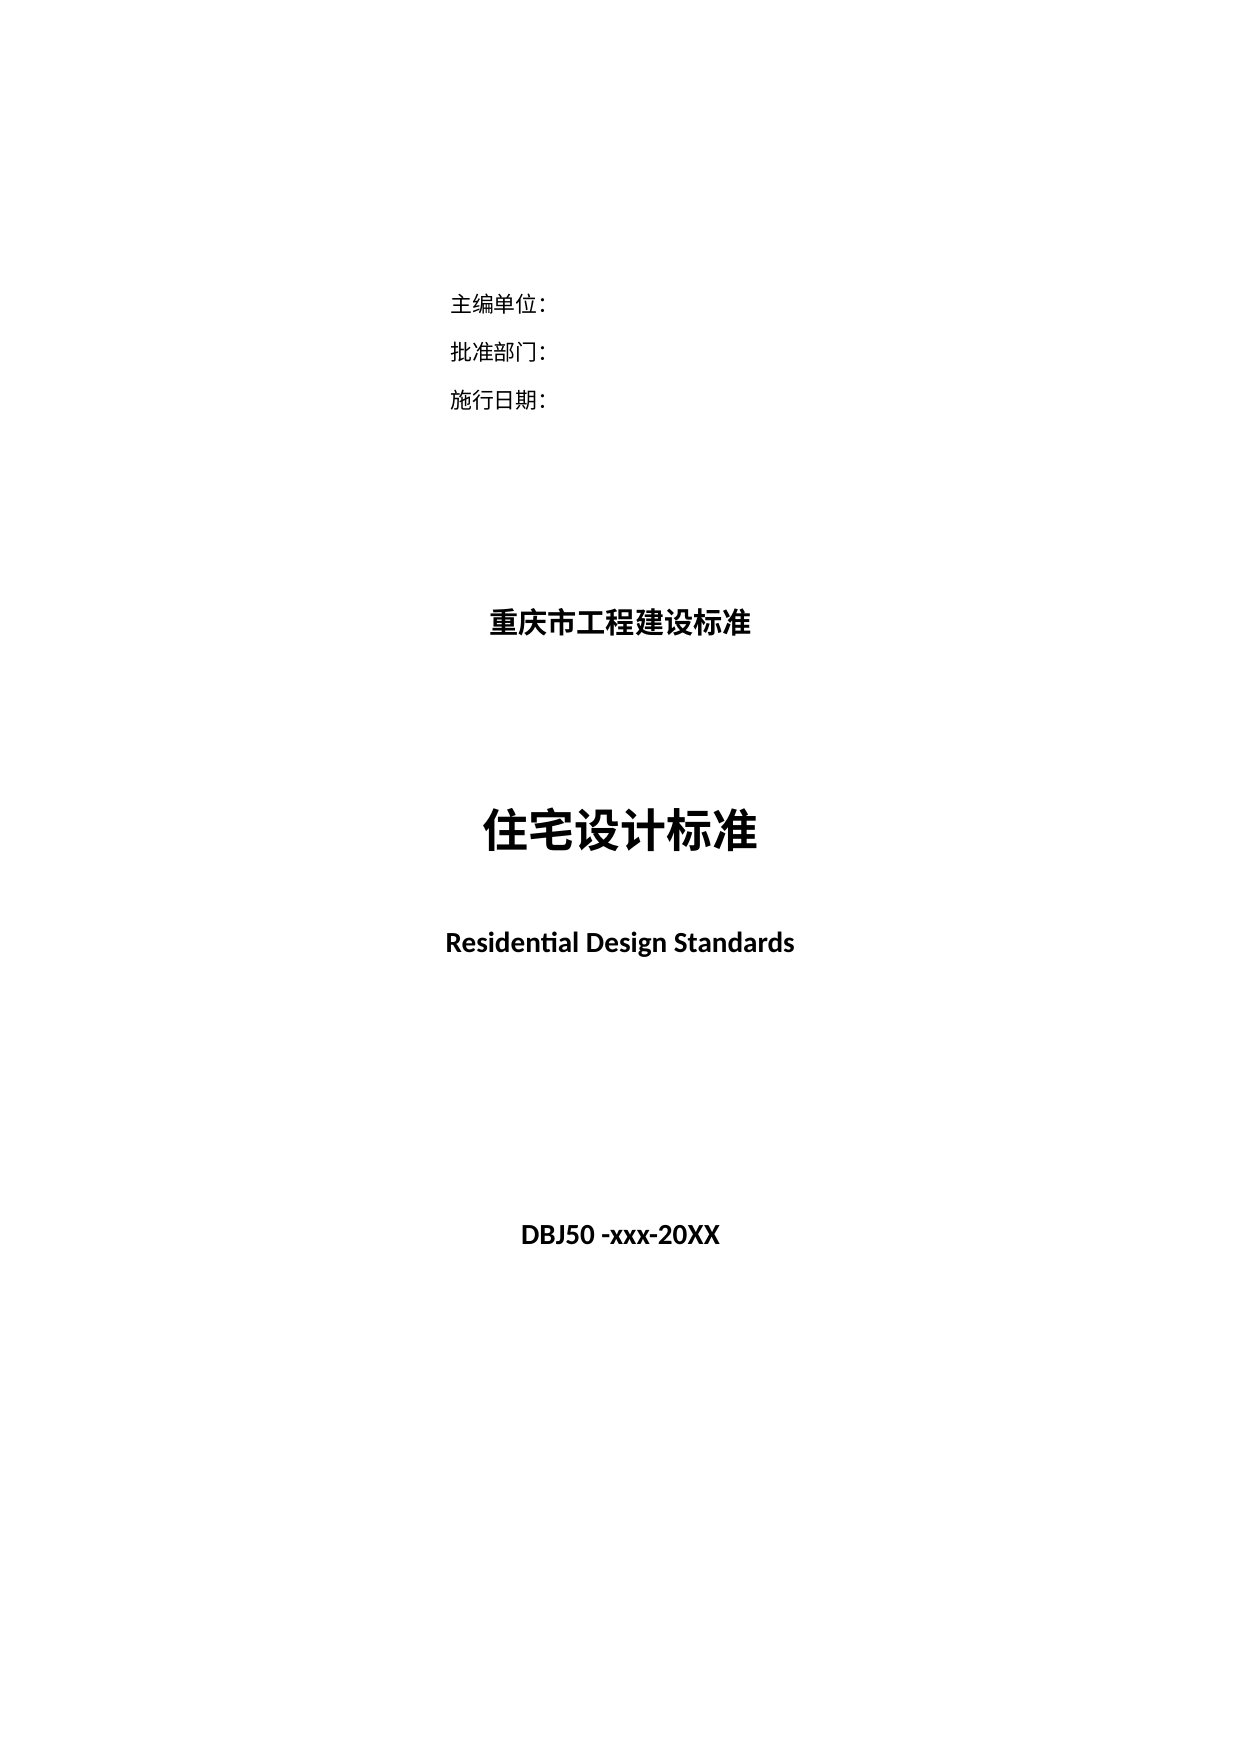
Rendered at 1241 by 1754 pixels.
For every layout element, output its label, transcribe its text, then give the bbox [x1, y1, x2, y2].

text 重庆市工程建设标准 [187, 588, 1053, 653]
text DBJ50 -xxx-20XX [187, 1201, 1053, 1266]
text Residential Design Standards [187, 909, 1053, 974]
text 主编单位： [187, 286, 1053, 319]
text 批准部门： [187, 334, 1053, 367]
text 施行日期： [187, 383, 1053, 415]
text 住宅设计标准 [187, 779, 1053, 876]
